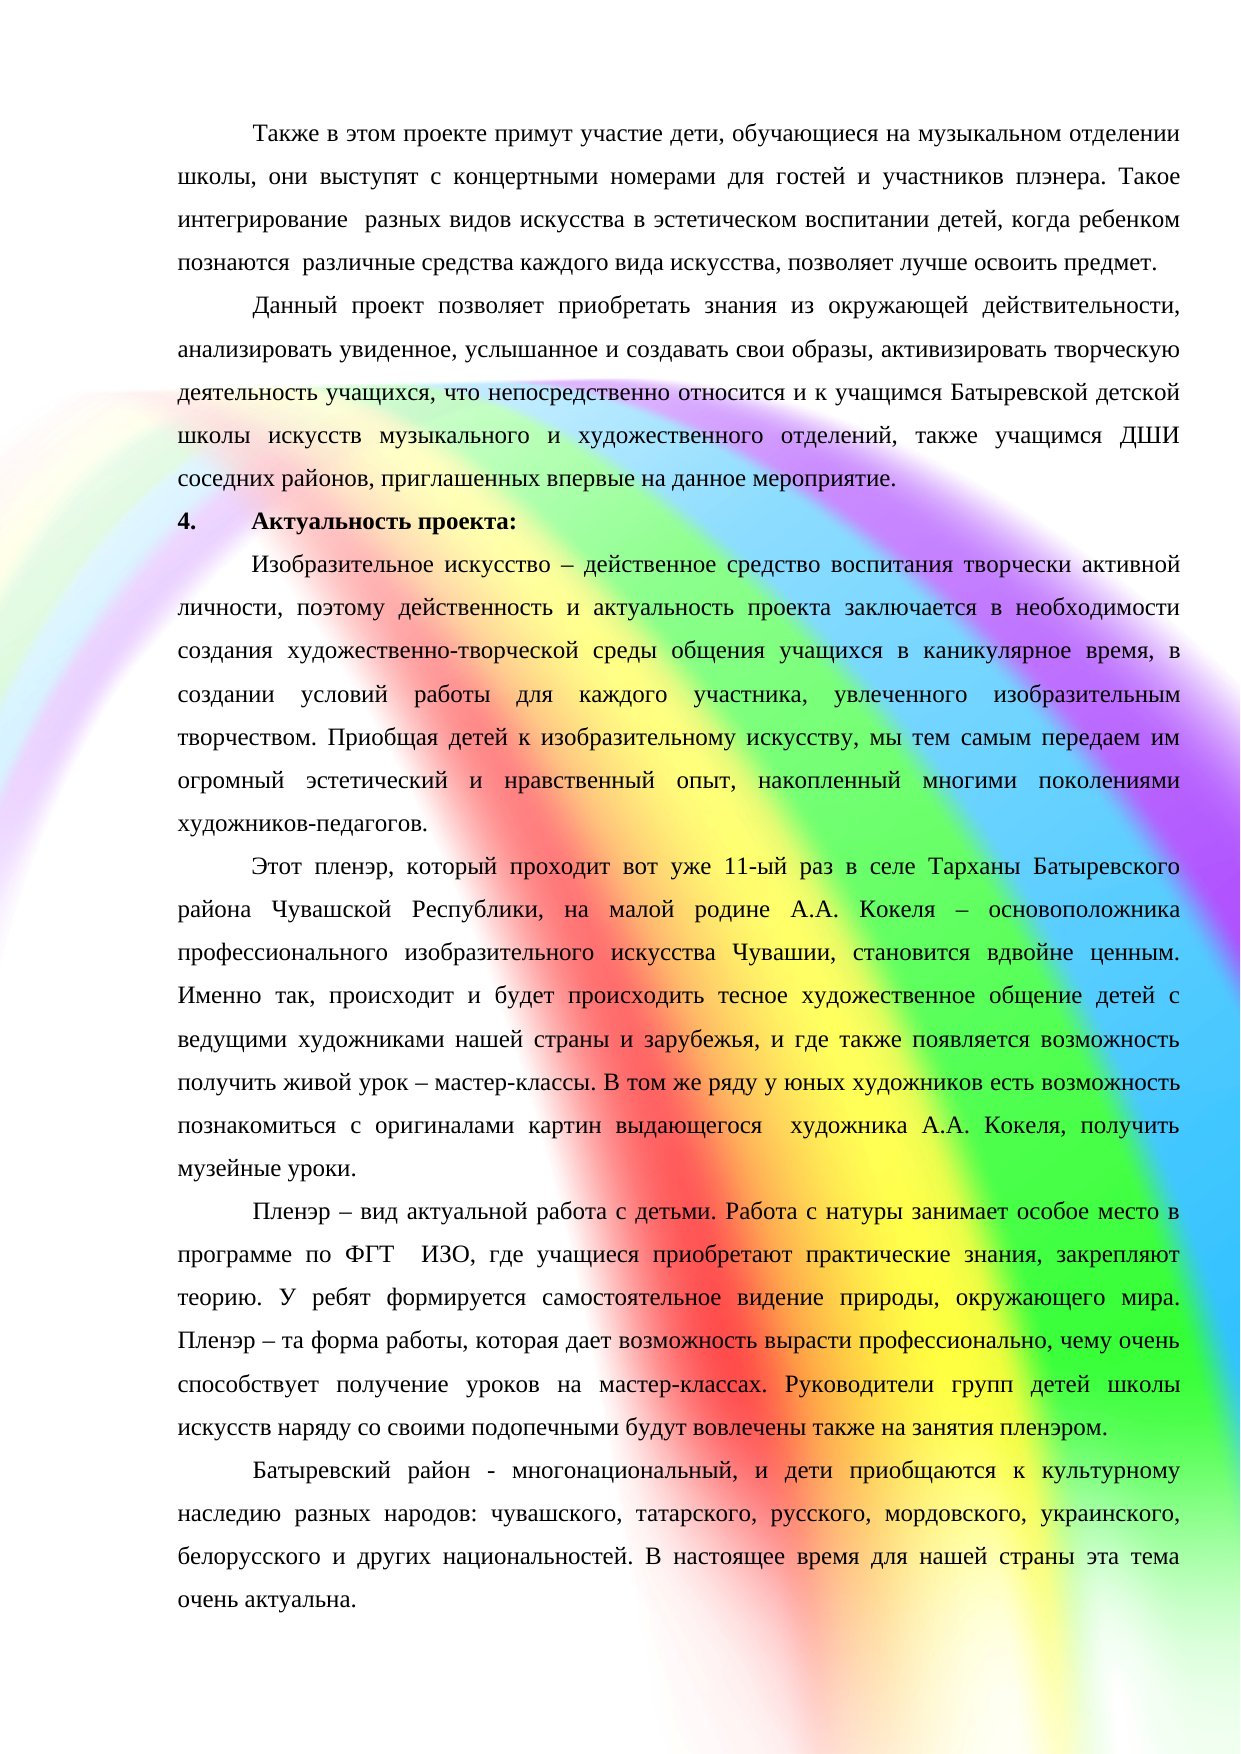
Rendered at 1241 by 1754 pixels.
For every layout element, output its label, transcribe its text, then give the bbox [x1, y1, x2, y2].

picture [0, 0, 1241, 1754]
list Изобразительное искусство – действенное средство воспитания творчески активной личности, поэтому действенность и актуальность проекта заключается в необходимости создания художественно-творческой среды общения учащихся в каникулярное время, в создании условий работы для каждого участника, увлеченного изобразительным творчеством. Приобщая детей к изобразительному искусству, мы тем самым передаем им огромный эстетический и нравственный опыт, накопленный многими поколениями художников-педагогов. [177, 549, 1181, 837]
list Батыревский район - многонациональный, и дети приобщаются к культурному наследию разных народов: чувашского, татарского, русского, мордовского, украинского, белорусского и других национальностей. В настоящее время для нашей страны эта тема очень актуальна. [177, 1455, 1181, 1613]
list Данный проект позволяет приобретать знания из окружающей действительности, анализировать увиденное, услышанное и создавать свои образы, активизировать творческую деятельность учащихся, что непосредственно относится и к учащимся Батыревской детской школы искусств музыкального и художественного отделений, также учащимся ДШИ соседних районов, приглашенных впервые на данное мероприятие. [177, 291, 1181, 492]
list Также в этом проекте примут участие дети, обучающиеся на музыкальном отделении школы, они выступят с концертными номерами для гостей и участников плэнера. Такое интегрирование разных видов искусства в эстетическом воспитании детей, когда ребенком познаются различные средства каждого вида искусства, позволяет лучше освоить предмет. [177, 118, 1181, 276]
list Пленэр – вид актуальной работа с детьми. Работа с натуры занимает особое место в программе по ФГТ ИЗО, где учащиеся приобретают практические знания, закрепляют теорию. У ребят формируется самостоятельное видение природы, окружающего мира. Пленэр – та форма работы, которая дает возможность вырасти профессионально, чему очень способствует получение уроков на мастер-классах. Руководители групп детей школы искусств наряду со своими подопечными будут вовлечены также на занятия пленэром. [177, 1196, 1181, 1441]
list Этот пленэр, который проходит вот уже 11-ый раз в селе Тарханы Батыревского района Чувашской Республики, на малой родине А.А. Кокеля – основоположника профессионального изобразительного искусства Чувашии, становится вдвойне ценным. Именно так, происходит и будет происходить тесное художественное общение детей с ведущими художниками нашей страны и зарубежья, и где также появляется возможность получить живой урок – мастер-классы. В том же ряду у юных художников есть возможность познакомиться с оригиналами картин выдающегося художника А.А. Кокеля, получить музейные уроки. [177, 851, 1181, 1182]
list Актуальность проекта: [177, 506, 1181, 535]
